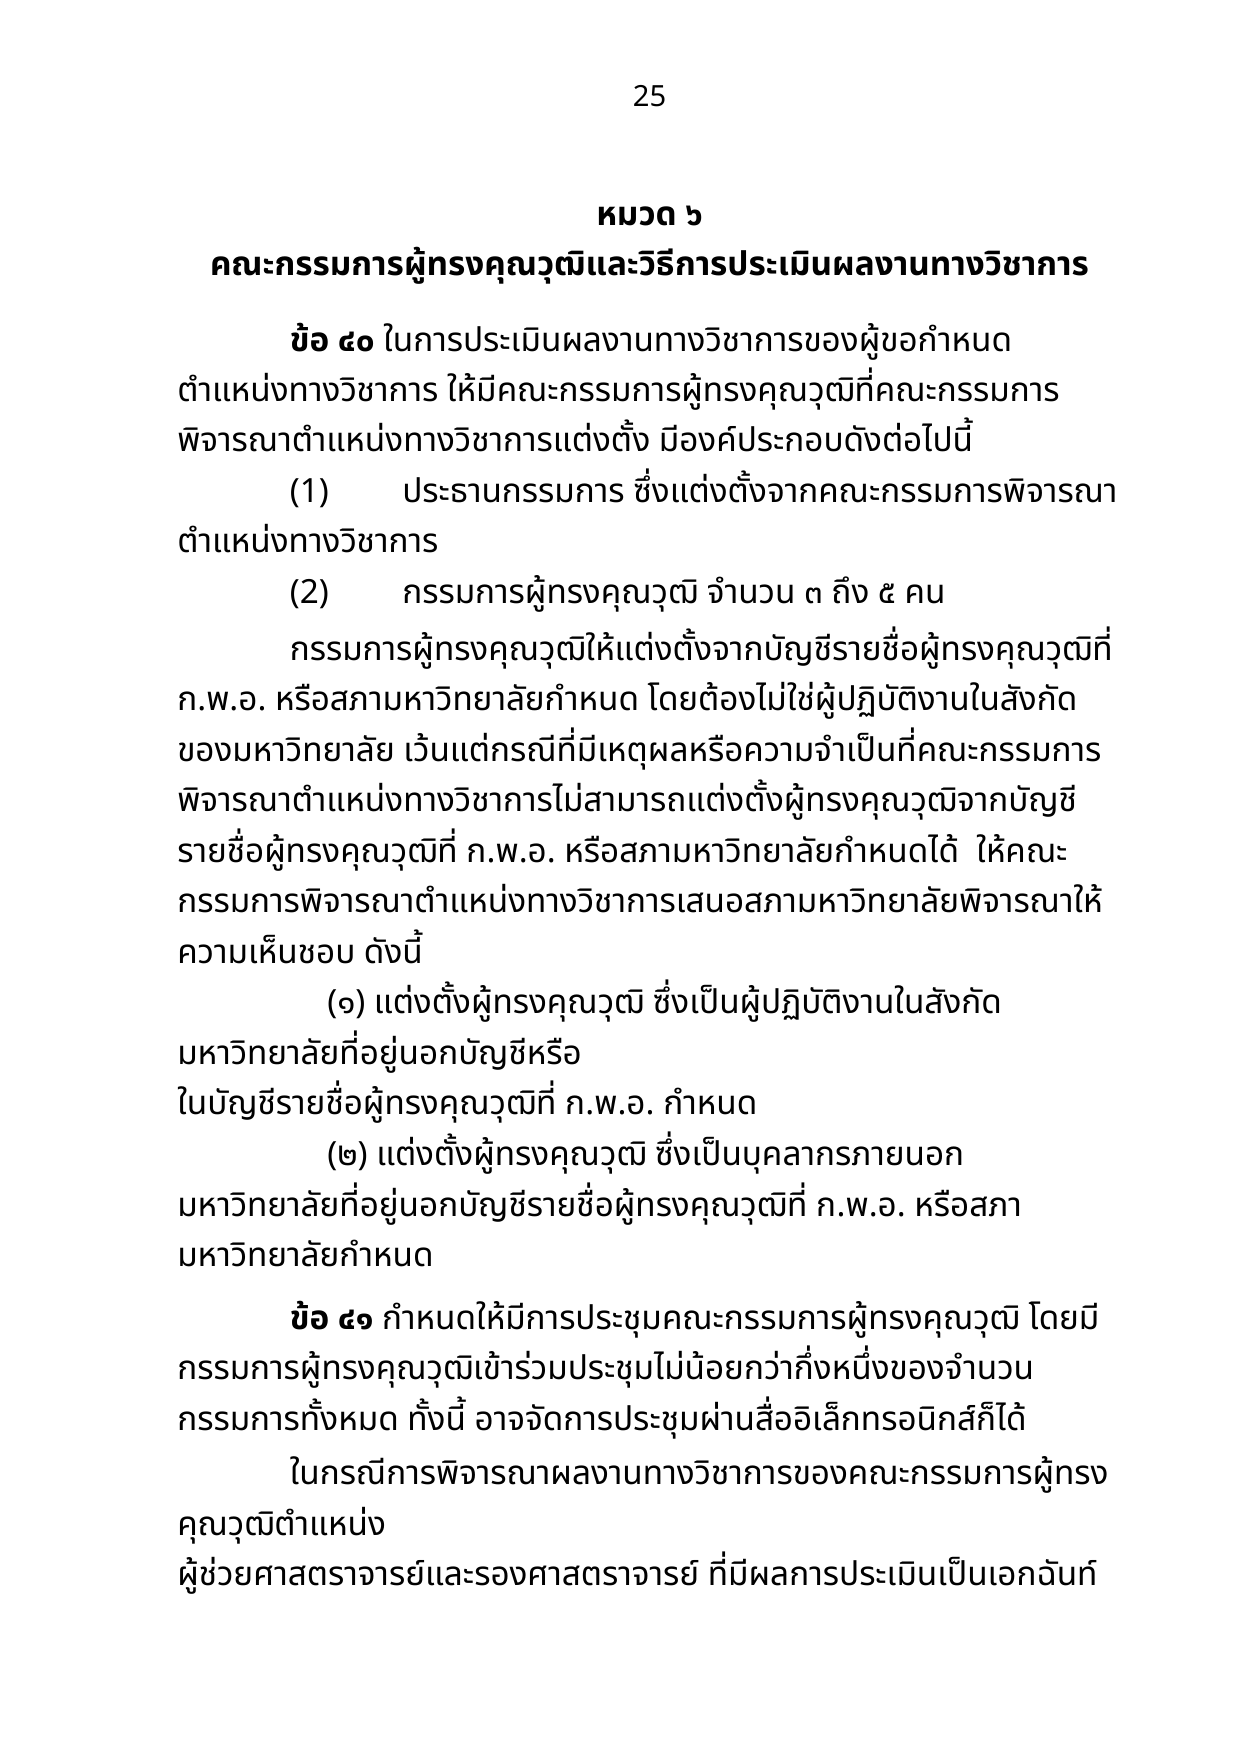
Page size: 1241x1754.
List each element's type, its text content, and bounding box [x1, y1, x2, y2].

text ข้อ ๔๐ ในการประเมินผลงานทางวิชาการของผู้ขอกำหนดตำแหน่งทางวิชาการ ให้มีคณะกรรมการผู้ทรงคุณวุฒิที่คณะกรรมการพิจารณาตำแหน่งทางวิชาการแต่งตั้ง มีองค์ประกอบดังต่อไปนี้ [177, 316, 1122, 467]
text หมวด ๖ [177, 190, 1122, 240]
text คณะกรรมการผู้ทรงคุณวุฒิและวิธีการประเมินผลงานทางวิชาการ [177, 240, 1122, 291]
list ประธานกรรมการ ซึ่งแต่งตั้งจากคณะกรรมการพิจารณาตำแหน่งทางวิชาการ [177, 467, 1122, 568]
list กรรมการผู้ทรงคุณวุฒิ จำนวน ๓ ถึง ๕ คน [177, 568, 1122, 618]
text กรรมการผู้ทรงคุณวุฒิให้แต่งตั้งจากบัญชีรายชื่อผู้ทรงคุณวุฒิที่ ก.พ.อ. หรือสภามหาวิทยาลัยกำหนด โดยต้องไม่ใช่ผู้ปฏิบัติงานในสังกัดของมหาวิทยาลัย เว้นแต่กรณีที่มีเหตุผลหรือความจำเป็นที่คณะกรรมการพิจารณาตำแหน่งทางวิชาการไม่สามารถแต่งตั้งผู้ทรงคุณวุฒิจากบัญชีรายชื่อผู้ทรงคุณวุฒิที่ ก.พ.อ. หรือสภามหาวิทยาลัยกำหนดได้ ให้คณะกรรมการพิจารณาตำแหน่งทางวิชาการเสนอสภามหาวิทยาลัยพิจารณาให้ความเห็นชอบ ดังนี้ [177, 625, 1122, 978]
text ข้อ ๔๑ กำหนดให้มีการประชุมคณะกรรมการผู้ทรงคุณวุฒิ โดยมีกรรมการผู้ทรงคุณวุฒิเข้าร่วมประชุมไม่น้อยกว่ากึ่งหนึ่งของจำนวนกรรมการทั้งหมด ทั้งนี้ อาจจัดการประชุมผ่านสื่ออิเล็กทรอนิกส์ก็ได้ [177, 1294, 1122, 1445]
text (๒) แต่งตั้งผู้ทรงคุณวุฒิ ซึ่งเป็นบุคลากรภายนอกมหาวิทยาลัยที่อยู่นอกบัญชีรายชื่อผู้ทรงคุณวุฒิที่ ก.พ.อ. หรือสภามหาวิทยาลัยกำหนด [177, 1130, 1122, 1281]
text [177, 1449, 1122, 1601]
text (๑) แต่งตั้งผู้ทรงคุณวุฒิ ซึ่งเป็นผู้ปฏิบัติงานในสังกัดมหาวิทยาลัยที่อยู่นอกบัญชีหรือ ในบัญชีรายชื่อผู้ทรงคุณวุฒิที่ ก.พ.อ. กำหนด [177, 978, 1122, 1130]
